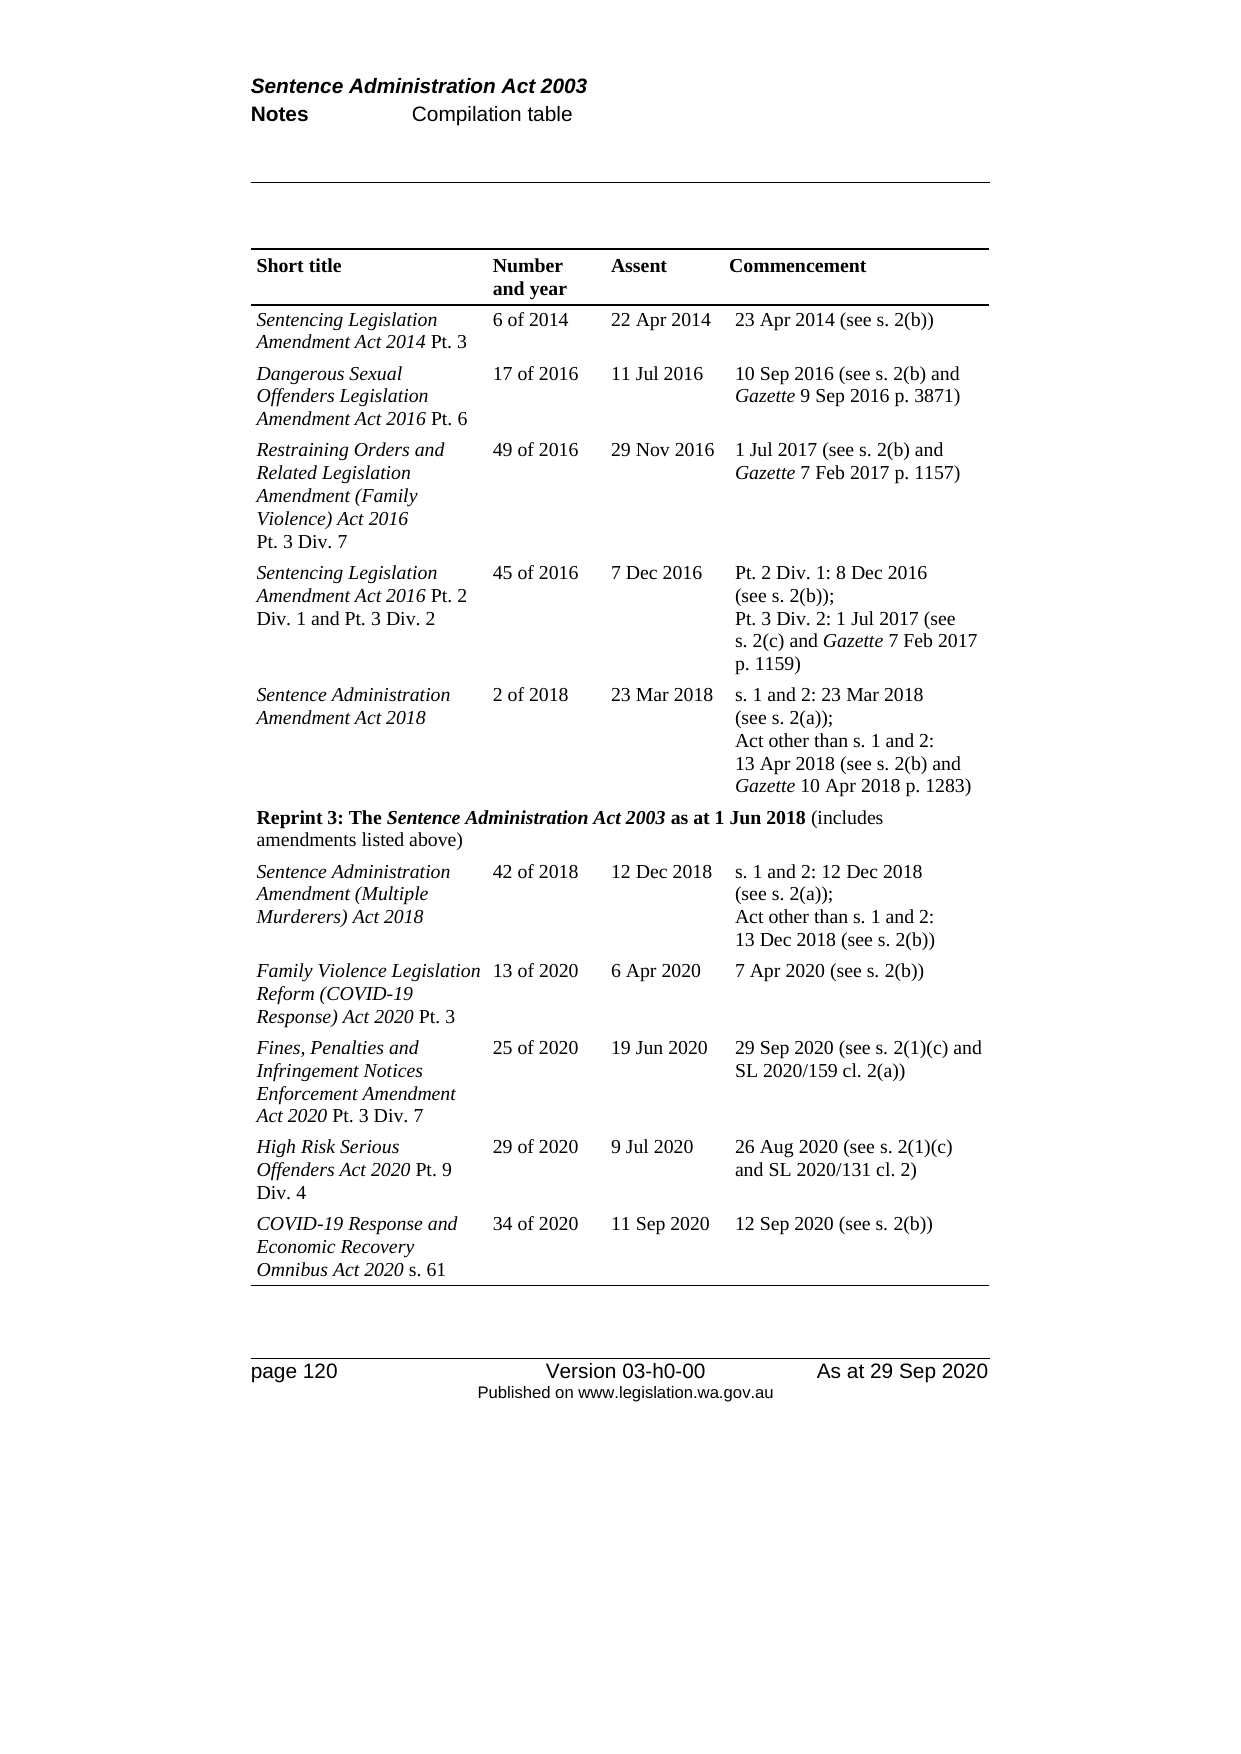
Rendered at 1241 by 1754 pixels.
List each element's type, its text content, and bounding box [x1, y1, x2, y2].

table_cell s. 1 and 2: 23 Mar 2018 (see s. 2(a)); Act other than s. 1 and 2: 13 Apr 2018 (see s. 2(b) and Gazette 10 Apr 2018 p. 1283) [729, 679, 989, 801]
table_cell 13 of 2020 [487, 955, 605, 1032]
table_cell Sentence Administration Amendment Act 2018 [251, 679, 487, 801]
table_cell s. 1 and 2: 12 Dec 2018 (see s. 2(a)); Act other than s. 1 and 2: 13 Dec 2018 (see s. 2(b)) [729, 855, 989, 955]
table_cell 9 Jul 2020 [605, 1131, 729, 1208]
table_cell Sentencing Legislation Amendment Act 2014 Pt. 3 [251, 306, 487, 357]
table_cell 29 Sep 2020 (see s. 2(1)(c) and SL 2020/159 cl. 2(a)) [729, 1032, 989, 1131]
table_cell Sentencing Legislation Amendment Act 2016 Pt. 2 Div. 1 and Pt. 3 Div. 2 [251, 557, 487, 679]
table_cell Pt. 2 Div. 1: 8 Dec 2016 (see s. 2(b)); Pt. 3 Div. 2: 1 Jul 2017 (see s. 2(c) and Gazette 7 Feb 2017 p. 1159) [729, 557, 989, 679]
table_cell Family Violence Legislation Reform (COVID-19 Response) Act 2020 Pt. 3 [251, 955, 487, 1032]
table_cell 34 of 2020 [487, 1208, 605, 1285]
table_cell Reprint 3: The Sentence Administration Act 2003 as at 1 Jun 2018 (includes amendments listed above) [251, 801, 989, 855]
table_cell Sentence Administration Amendment (Multiple Murderers) Act 2018 [251, 855, 487, 955]
table_cell High Risk Serious Offenders Act 2020 Pt. 9 Div. 4 [251, 1131, 487, 1208]
table_header Short title [251, 250, 487, 303]
table_cell 11 Jul 2016 [605, 358, 729, 434]
table_cell 49 of 2016 [487, 434, 605, 557]
table_cell 1 Jul 2017 (see s. 2(b) and Gazette 7 Feb 2017 p. 1157) [729, 434, 989, 557]
table_cell 11 Sep 2020 [605, 1208, 729, 1285]
table_header Commencement [723, 250, 989, 303]
table_cell 10 Sep 2016 (see s. 2(b) and Gazette 9 Sep 2016 p. 3871) [729, 358, 989, 434]
table_cell Dangerous Sexual Offenders Legislation Amendment Act 2016 Pt. 6 [251, 358, 487, 434]
table_cell 22 Apr 2014 [605, 306, 729, 357]
table_cell COVID-19 Response and Economic Recovery Omnibus Act 2020 s. 61 [251, 1208, 487, 1285]
table_cell Fines, Penalties and Infringement Notices Enforcement Amendment Act 2020 Pt. 3 Div. 7 [251, 1032, 487, 1131]
table_header Number and year [487, 250, 605, 303]
table_cell 6 Apr 2020 [605, 955, 729, 1032]
table_header Assent [605, 250, 723, 303]
table_cell 19 Jun 2020 [605, 1032, 729, 1131]
table_cell 29 Nov 2016 [605, 434, 729, 557]
table_cell 17 of 2016 [487, 358, 605, 434]
table_cell 7 Apr 2020 (see s. 2(b)) [729, 955, 989, 1032]
table_cell 12 Dec 2018 [605, 855, 729, 955]
table_cell 45 of 2016 [487, 557, 605, 679]
table_cell 23 Apr 2014 (see s. 2(b)) [729, 306, 989, 357]
table_cell 29 of 2020 [487, 1131, 605, 1208]
table_cell Restraining Orders and Related Legislation Amendment (Family Violence) Act 2016 Pt. 3 Div. 7 [251, 434, 487, 557]
table_cell 6 of 2014 [487, 306, 605, 357]
table_cell 26 Aug 2020 (see s. 2(1)(c) and SL 2020/131 cl. 2) [729, 1131, 989, 1208]
table_cell 2 of 2018 [487, 679, 605, 801]
table_cell 25 of 2020 [487, 1032, 605, 1131]
table_cell 23 Mar 2018 [605, 679, 729, 801]
table_cell 42 of 2018 [487, 855, 605, 955]
table_cell 12 Sep 2020 (see s. 2(b)) [729, 1208, 989, 1285]
table_cell 7 Dec 2016 [605, 557, 729, 679]
